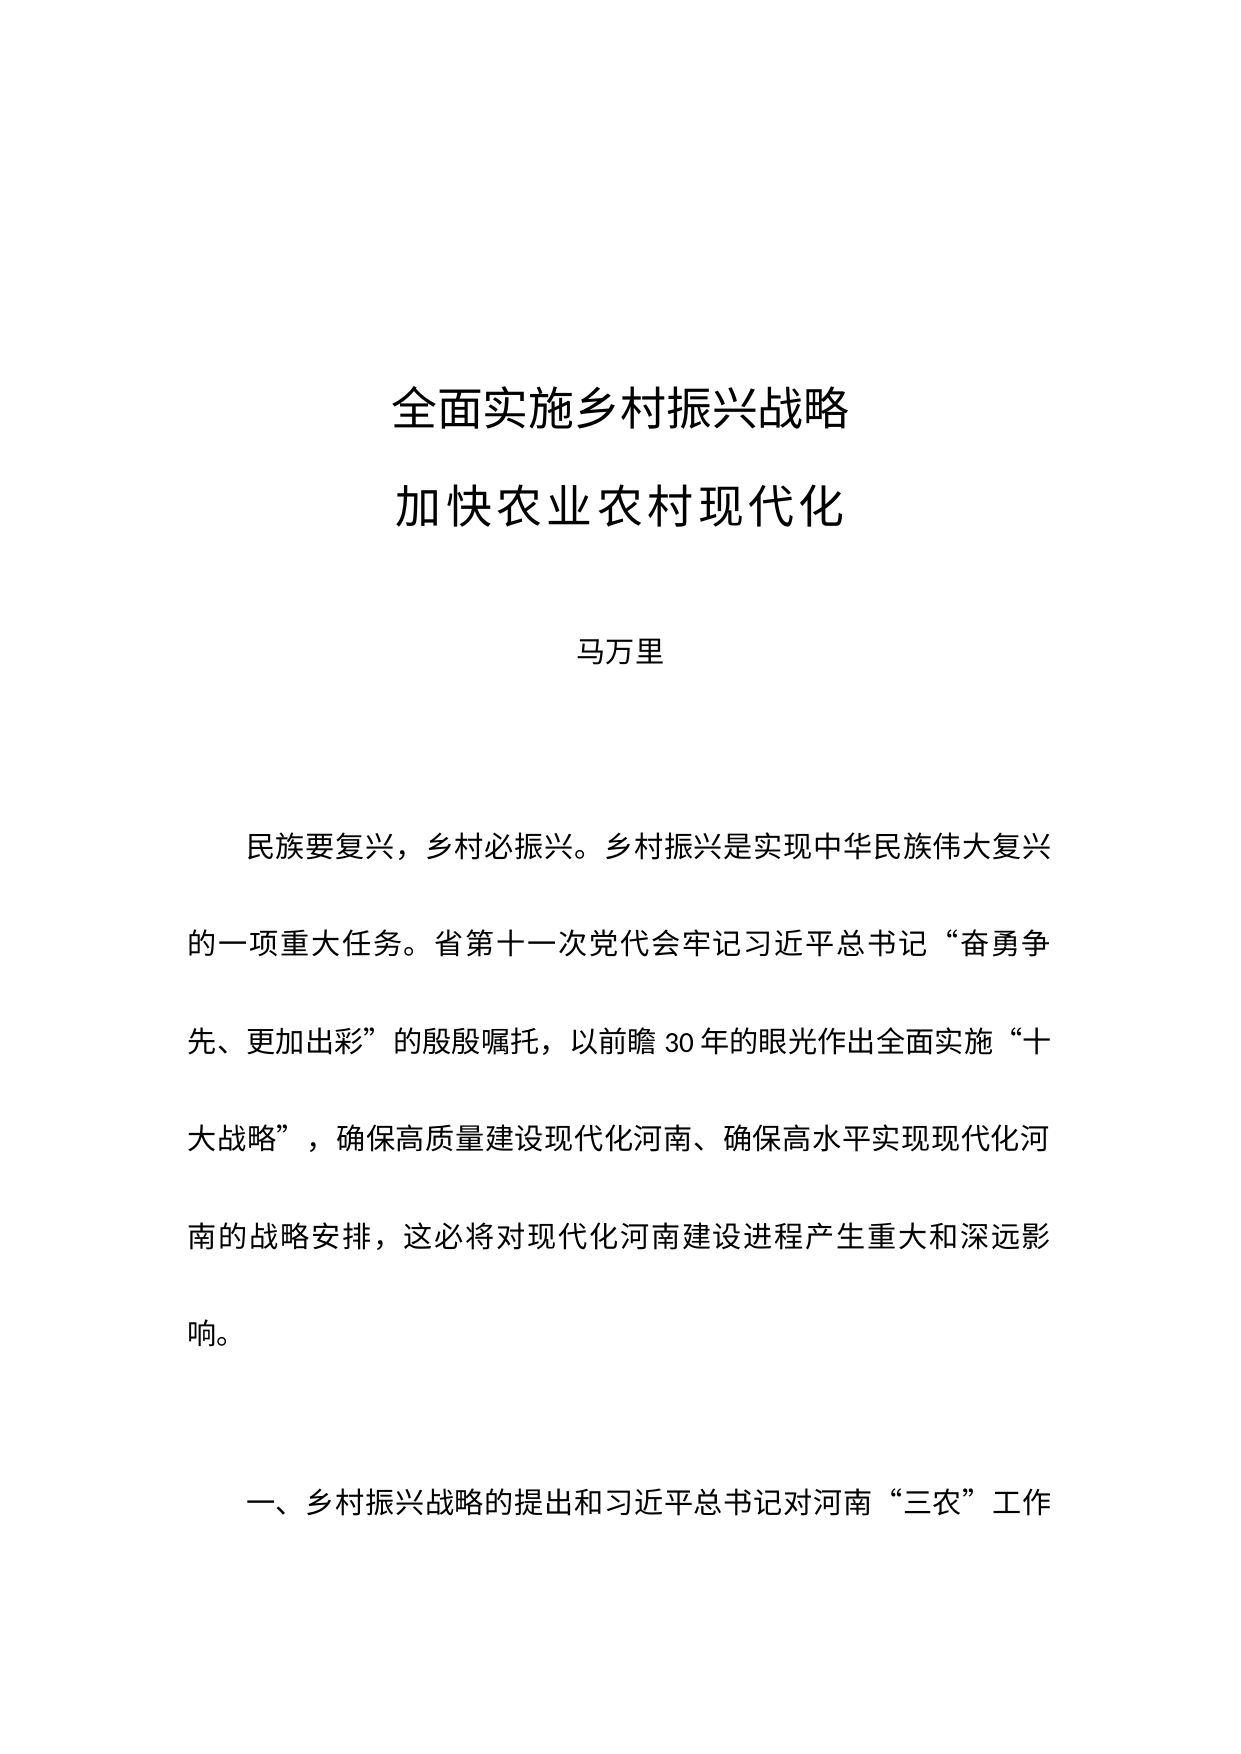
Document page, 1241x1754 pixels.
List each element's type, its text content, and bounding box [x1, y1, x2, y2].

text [187, 1468, 1053, 1533]
text 民族要复兴，乡村必振兴。乡村振兴是实现中华民族伟大复兴的一项重大任务。省第十一次党代会牢记习近平总书记“奋勇争先、更加出彩”的殷殷嘱托，以前瞻30年的眼光作出全面实施“十大战略”，确保高质量建设现代化河南、确保高水平实现现代化河南的战略安排，这必将对现代化河南建设进程产生重大和深远影响。 [187, 812, 1053, 1364]
text 马万里 [187, 617, 1053, 682]
text 全面实施乡村振兴战略 [187, 357, 1053, 454]
text 加快农业农村现代化 [187, 454, 1053, 552]
